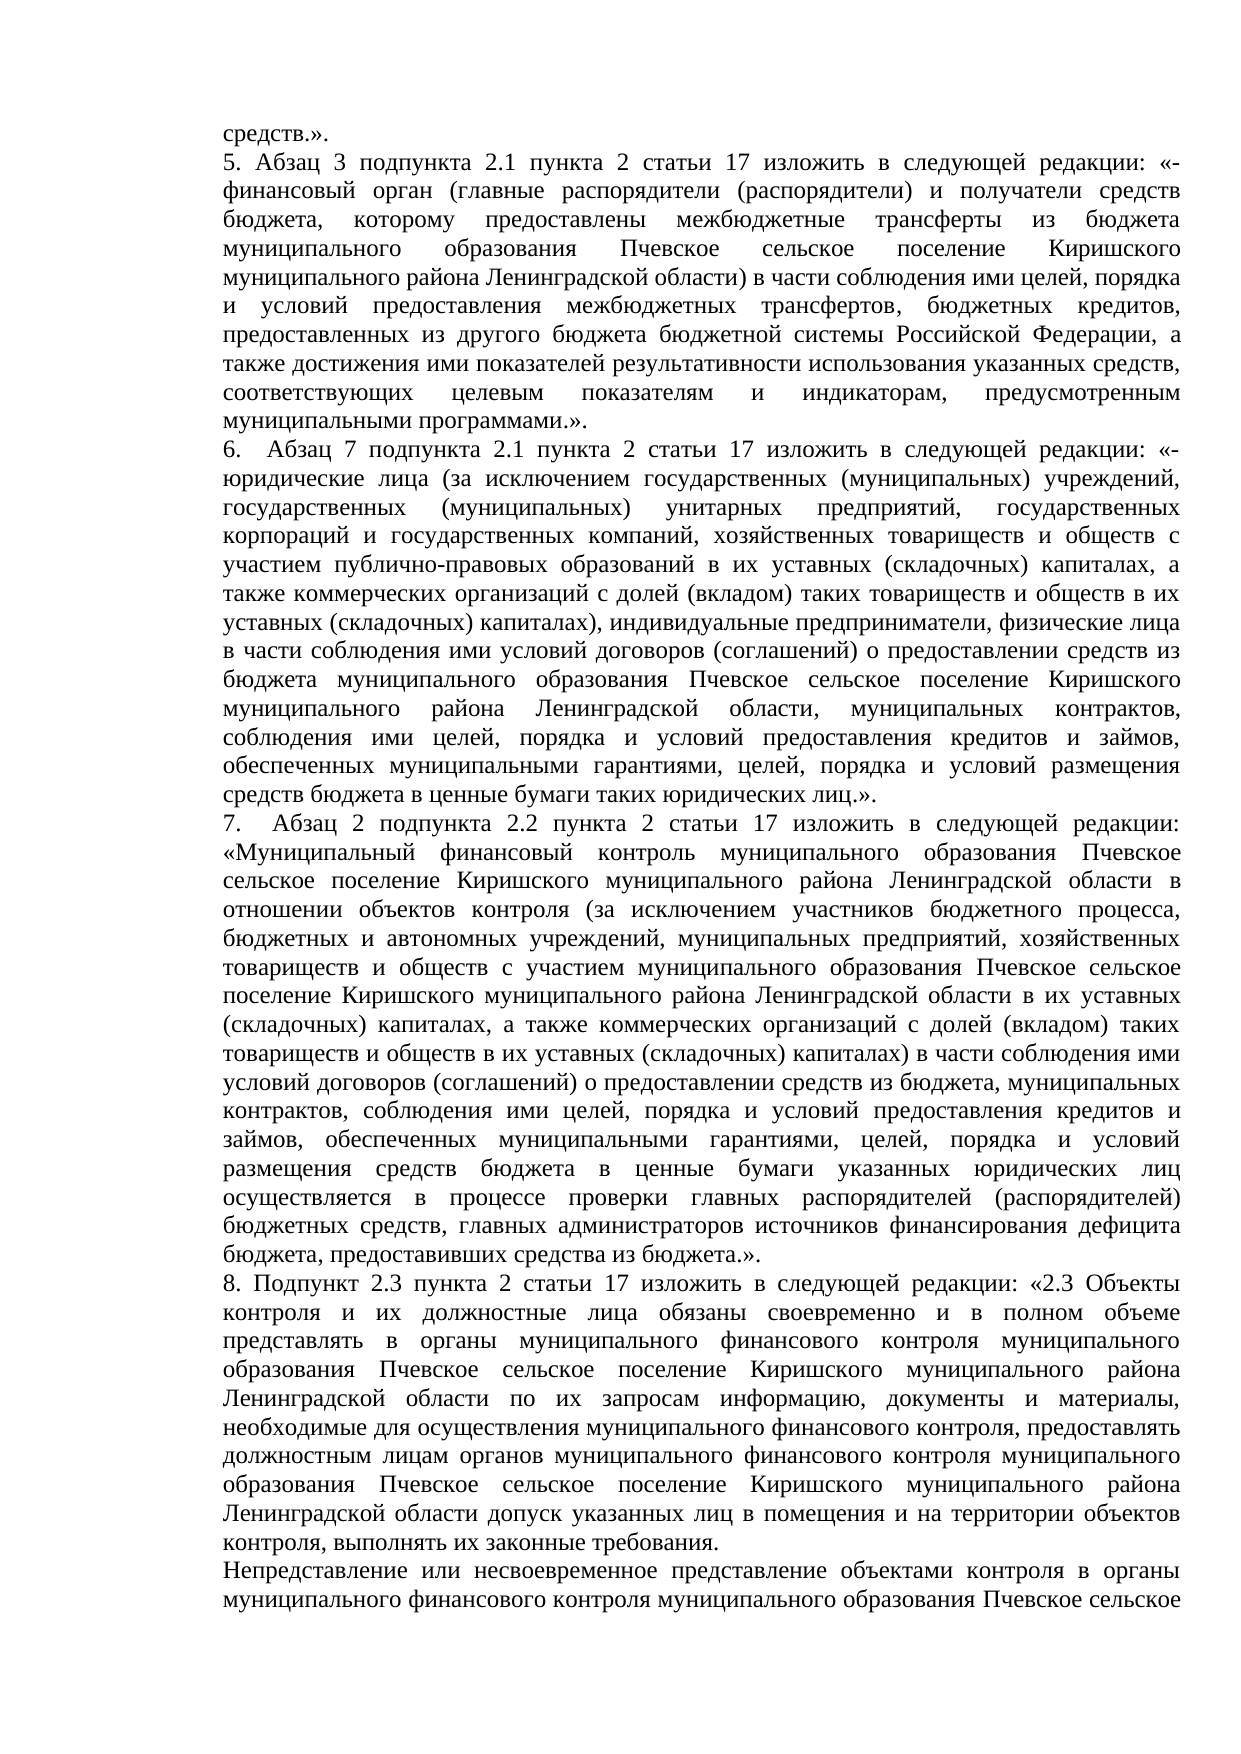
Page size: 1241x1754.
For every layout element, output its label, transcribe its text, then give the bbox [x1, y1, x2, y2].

text 7. Абзац 2 подпункта 2.2 пункта 2 статьи 17 изложить в следующей редакции: «Муниципальный финансовый контроль муниципального образования Пчевское сельское поселение Киришского муниципального района Ленинградской области в отношении объектов контроля (за исключением участников бюджетного процесса, бюджетных и автономных учреждений, муниципальных предприятий, хозяйственных товариществ и обществ с участием муниципального образования Пчевское сельское поселение Киришского муниципального района Ленинградской области в их уставных (складочных) капиталах, а также коммерческих организаций с долей (вкладом) таких товариществ и обществ в их уставных (складочных) капиталах) в части соблюдения ими условий договоров (соглашений) о предоставлении средств из бюджета, муниципальных контрактов, соблюдения ими целей, порядка и условий предоставления кредитов и займов, обеспеченных муниципальными гарантиями, целей, порядка и условий размещения средств бюджета в ценные бумаги указанных юридических лиц осуществляется в процессе проверки главных распорядителей (распорядителей) бюджетных средств, главных администраторов источников финансирования дефицита бюджета, предоставивших средства из бюджета.». [223, 808, 1181, 1268]
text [223, 118, 1181, 147]
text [223, 1556, 1181, 1613]
text 5. Абзац 3 подпункта 2.1 пункта 2 статьи 17 изложить в следующей редакции: «-финансовый орган (главные распорядители (распорядители) и получатели средств бюджета, которому предоставлены межбюджетные трансферты из бюджета муниципального образования Пчевское сельское поселение Киришского муниципального района Ленинградской области) в части соблюдения ими целей, порядка и условий предоставления межбюджетных трансфертов, бюджетных кредитов, предоставленных из другого бюджета бюджетной системы Российской Федерации, а также достижения ими показателей результативности использования указанных средств, соответствующих целевым показателям и индикаторам, предусмотренным муниципальными программами.». [223, 147, 1181, 434]
text 8. Подпункт 2.3 пункта 2 статьи 17 изложить в следующей редакции: «2.3 Объекты контроля и их должностные лица обязаны своевременно и в полном объеме представлять в органы муниципального финансового контроля муниципального образования Пчевское сельское поселение Киришского муниципального района Ленинградской области по их запросам информацию, документы и материалы, необходимые для осуществления муниципального финансового контроля, предоставлять должностным лицам органов муниципального финансового контроля муниципального образования Пчевское сельское поселение Киришского муниципального района Ленинградской области допуск указанных лиц в помещения и на территории объектов контроля, выполнять их законные требования. [223, 1268, 1181, 1556]
text 6. Абзац 7 подпункта 2.1 пункта 2 статьи 17 изложить в следующей редакции: «-юридические лица (за исключением государственных (муниципальных) учреждений, государственных (муниципальных) унитарных предприятий, государственных корпораций и государственных компаний, хозяйственных товариществ и обществ с участием публично-правовых образований в их уставных (складочных) капиталах, а также коммерческих организаций с долей (вкладом) таких товариществ и обществ в их уставных (складочных) капиталах), индивидуальные предприниматели, физические лица в части соблюдения ими условий договоров (соглашений) о предоставлении средств из бюджета муниципального образования Пчевское сельское поселение Киришского муниципального района Ленинградской области, муниципальных контрактов, соблюдения ими целей, порядка и условий предоставления кредитов и займов, обеспеченных муниципальными гарантиями, целей, порядка и условий размещения средств бюджета в ценные бумаги таких юридических лиц.». [223, 434, 1181, 808]
